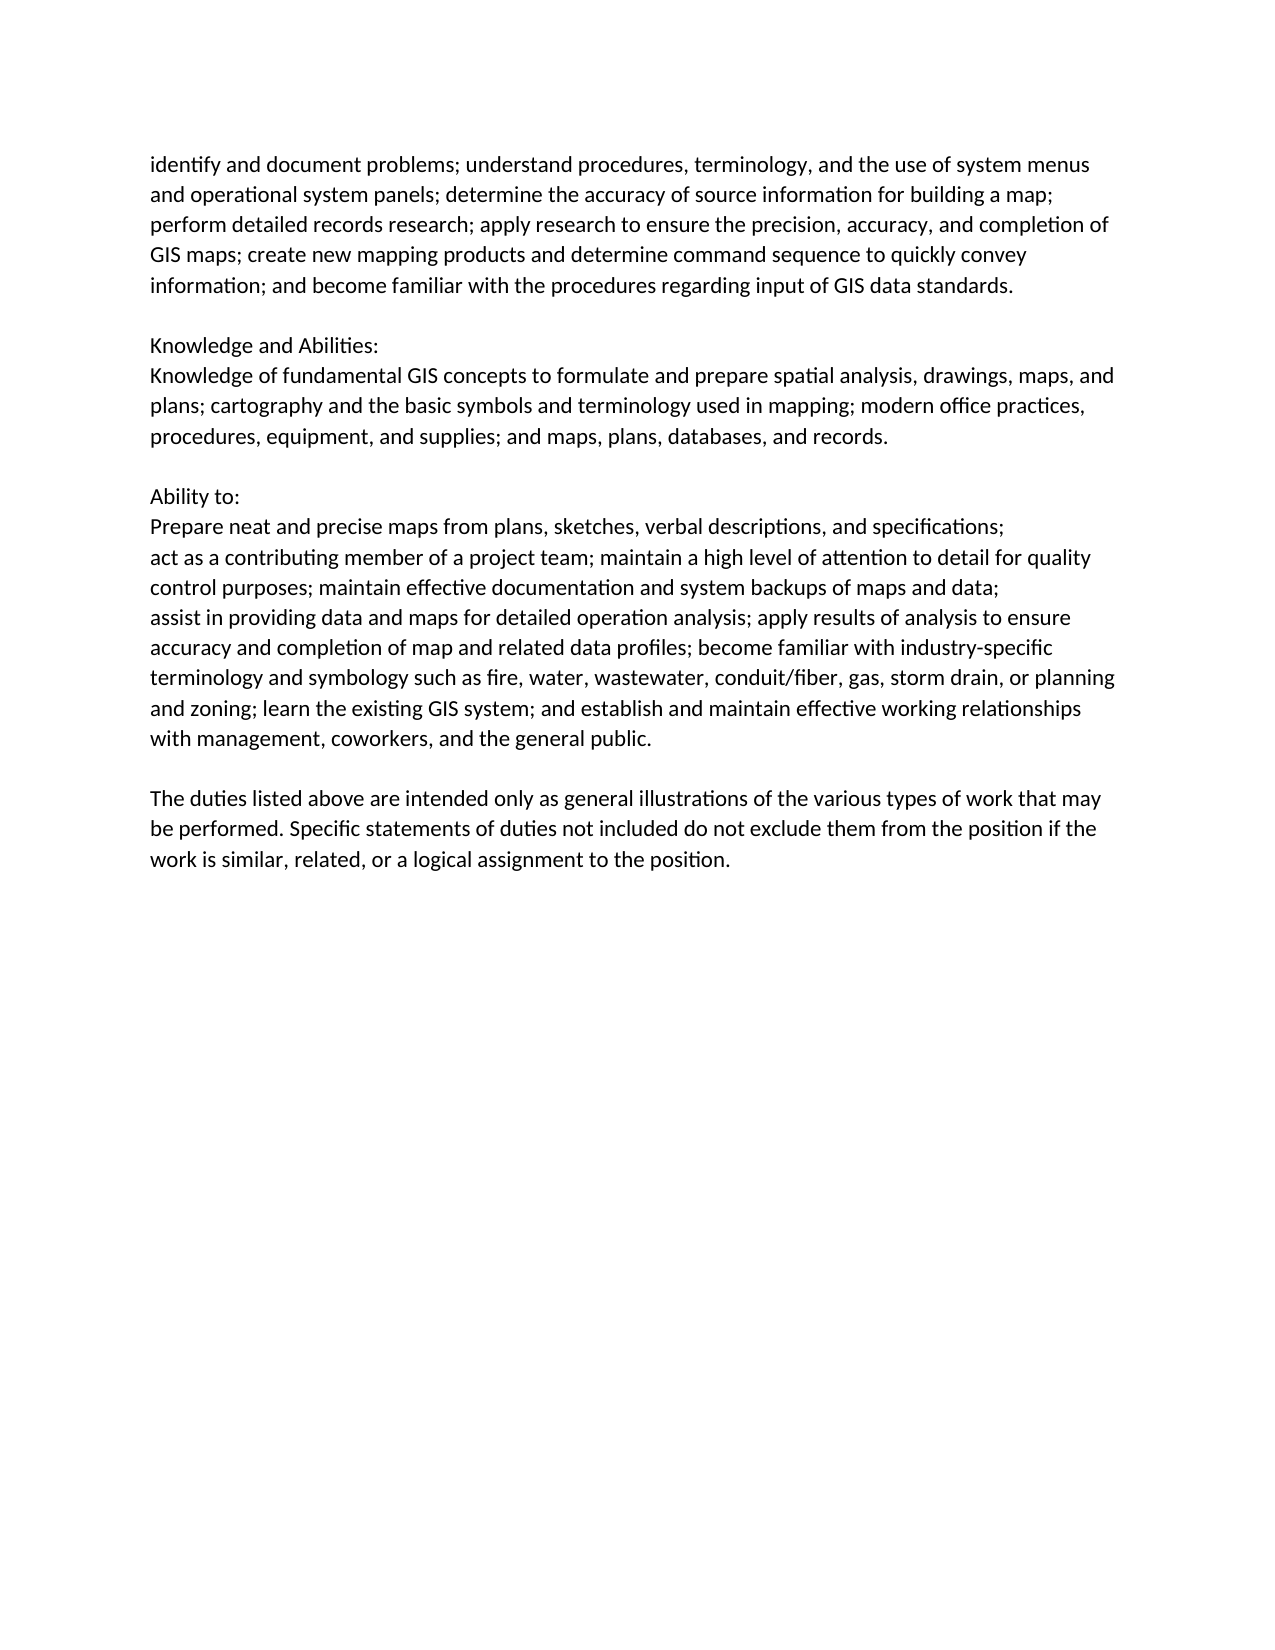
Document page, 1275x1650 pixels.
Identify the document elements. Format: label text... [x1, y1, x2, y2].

text The duties listed above are intended only as general illustrations of the various types of work that may be performed. Specific statements of duties not included do not exclude them from the position if the work is similar, related, or a logical assignment to the position. [150, 784, 1125, 873]
text Prepare neat and precise maps from plans, sketches, verbal descriptions, and specifications; [150, 512, 1125, 541]
text act as a contributing member of a project team; maintain a high level of attention to detail for quality control purposes; maintain effective documentation and system backups of maps and data; [150, 543, 1125, 601]
text Knowledge of fundamental GIS concepts to formulate and prepare spatial analysis, drawings, maps, and plans; cartography and the basic symbols and terminology used in mapping; modern office practices, procedures, equipment, and supplies; and maps, plans, databases, and records. [150, 361, 1125, 450]
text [150, 150, 1125, 299]
text Knowledge and Abilities: [150, 331, 1125, 359]
text assist in providing data and maps for detailed operation analysis; apply results of analysis to ensure accuracy and completion of map and related data profiles; become familiar with industry-specific terminology and symbology such as fire, water, wastewater, conduit/fiber, gas, storm drain, or planning and zoning; learn the existing GIS system; and establish and maintain effective working relationships with management, coworkers, and the general public. [150, 603, 1125, 752]
text Ability to: [150, 482, 1125, 510]
